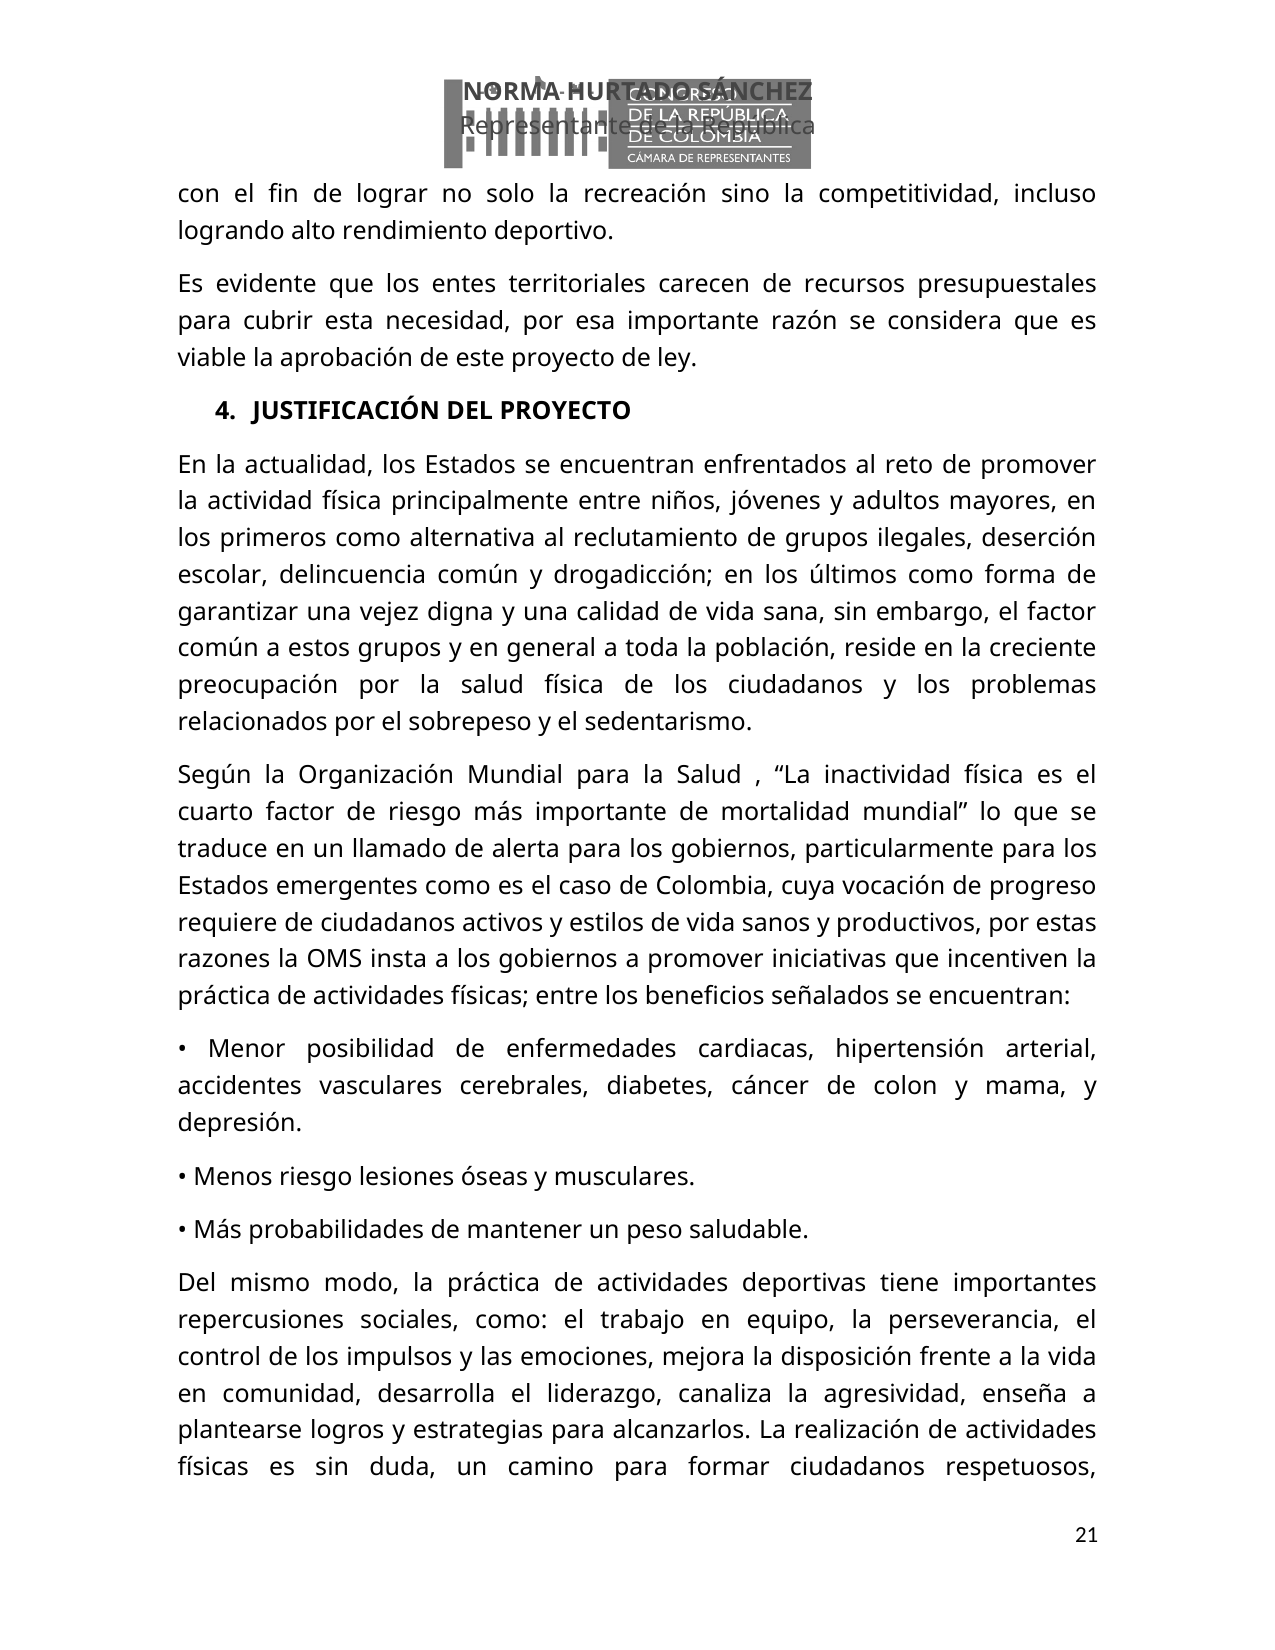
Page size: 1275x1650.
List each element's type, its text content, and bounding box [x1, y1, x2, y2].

list JUSTIFICACIÓN DEL PROYECTO [215, 393, 1098, 427]
text Según la Organización Mundial para la Salud , “La inactividad física es el cuarto factor de riesgo más importante de mortalidad mundial” lo que se traduce en un llamado de alerta para los gobiernos, particularmente para los Estados emergentes como es el caso de Colombia, cuya vocación de progreso requiere de ciudadanos activos y estilos de vida sanos y productivos, por estas razones la OMS insta a los gobiernos a promover iniciativas que incentiven la práctica de actividades físicas; entre los beneficios señalados se encuentran: [177, 757, 1098, 1012]
text • Más probabilidades de mantener un peso saludable. [177, 1212, 1098, 1246]
picture [439, 76, 813, 170]
text Es evidente que los entes territoriales carecen de recursos presupuestales para cubrir esta necesidad, por esa importante razón se considera que es viable la aprobación de este proyecto de ley. [177, 266, 1098, 373]
text • Menos riesgo lesiones óseas y musculares. [177, 1158, 1098, 1192]
text En la actualidad, los Estados se encuentran enfrentados al reto de promover la actividad física principalmente entre niños, jóvenes y adultos mayores, en los primeros como alternativa al reclutamiento de grupos ilegales, deserción escolar, delincuencia común y drogadicción; en los últimos como forma de garantizar una vejez digna y una calidad de vida sana, sin embargo, el factor común a estos grupos y en general a toda la población, reside en la creciente preocupación por la salud física de los ciudadanos y los problemas relacionados por el sobrepeso y el sedentarismo. [177, 446, 1098, 738]
text • Menor posibilidad de enfermedades cardiacas, hipertensión arterial, accidentes vasculares cerebrales, diabetes, cáncer de colon y mama, y depresión. [177, 1031, 1098, 1139]
